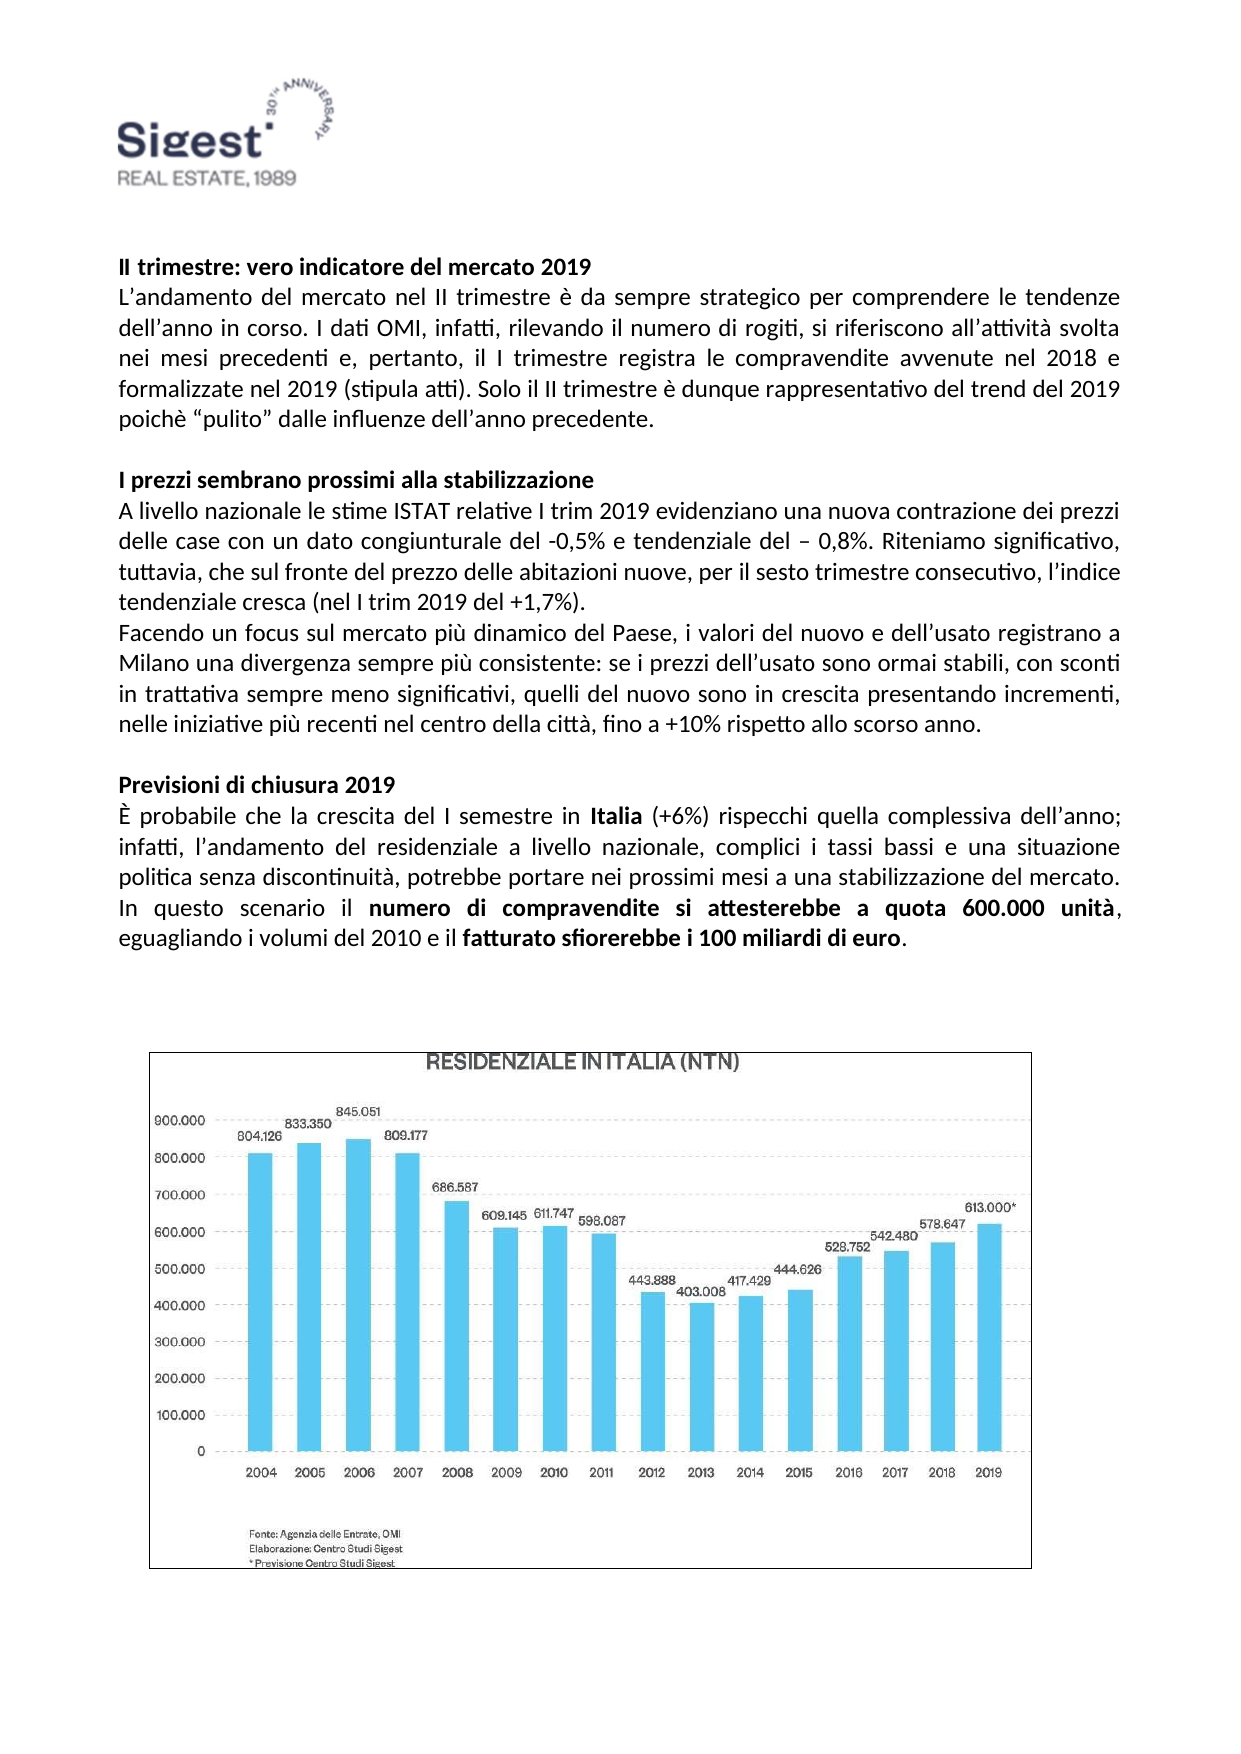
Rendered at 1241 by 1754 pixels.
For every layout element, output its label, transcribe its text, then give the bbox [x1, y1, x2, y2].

text A livello nazionale le stime ISTAT relative I trim 2019 evidenziano una nuova contrazione dei prezzi delle case con un dato congiunturale del -0,5% e tendenziale del – 0,8%. Riteniamo significativo, tuttavia, che sul fronte del prezzo delle abitazioni nuove, per il sesto trimestre consecutivo, l’indice tendenziale cresca (nel I trim 2019 del +1,7%). [118, 495, 1122, 617]
subtitle trimestre: vero indicatore del mercato 2019 [118, 251, 1134, 281]
picture [150, 1053, 1031, 1568]
text È probabile che la crescita del I semestre in Italia (+6%) rispecchi quella complessiva dell’anno; infatti, l’andamento del residenziale a livello nazionale, complici i tassi bassi e una situazione politica senza discontinuità, potrebbe portare nei prossimi mesi a una stabilizzazione del mercato. In questo scenario il numero di compravendite si attesterebbe a quota 600.000 unità, eguagliando i volumi del 2010 e il fatturato sfiorerebbe i 100 miliardi di euro. [118, 800, 1122, 953]
text L’andamento del mercato nel II trimestre è da sempre strategico per comprendere le tendenze dell’anno in corso. I dati OMI, infatti, rilevando il numero di rogiti, si riferiscono all’attività svolta nei mesi precedenti e, pertanto, il I trimestre registra le compravendite avvenute nel 2018 e formalizzate nel 2019 (stipula atti). Solo il II trimestre è dunque rappresentativo del trend del 2019 poichè “pulito” dalle influenze dell’anno precedente. [118, 281, 1122, 434]
picture [117, 77, 336, 190]
text Facendo un focus sul mercato più dinamico del Paese, i valori del nuovo e dell’usato registrano a Milano una divergenza sempre più consistente: se i prezzi dell’usato sono ormai stabili, con sconti in trattativa sempre meno significativi, quelli del nuovo sono in crescita presentando incrementi, nelle iniziative più recenti nel centro della città, fino a +10% rispetto allo scorso anno. [118, 617, 1122, 739]
subtitle I prezzi sembrano prossimi alla stabilizzazione [118, 464, 1134, 495]
subtitle Previsioni di chiusura 2019 [118, 769, 1134, 800]
